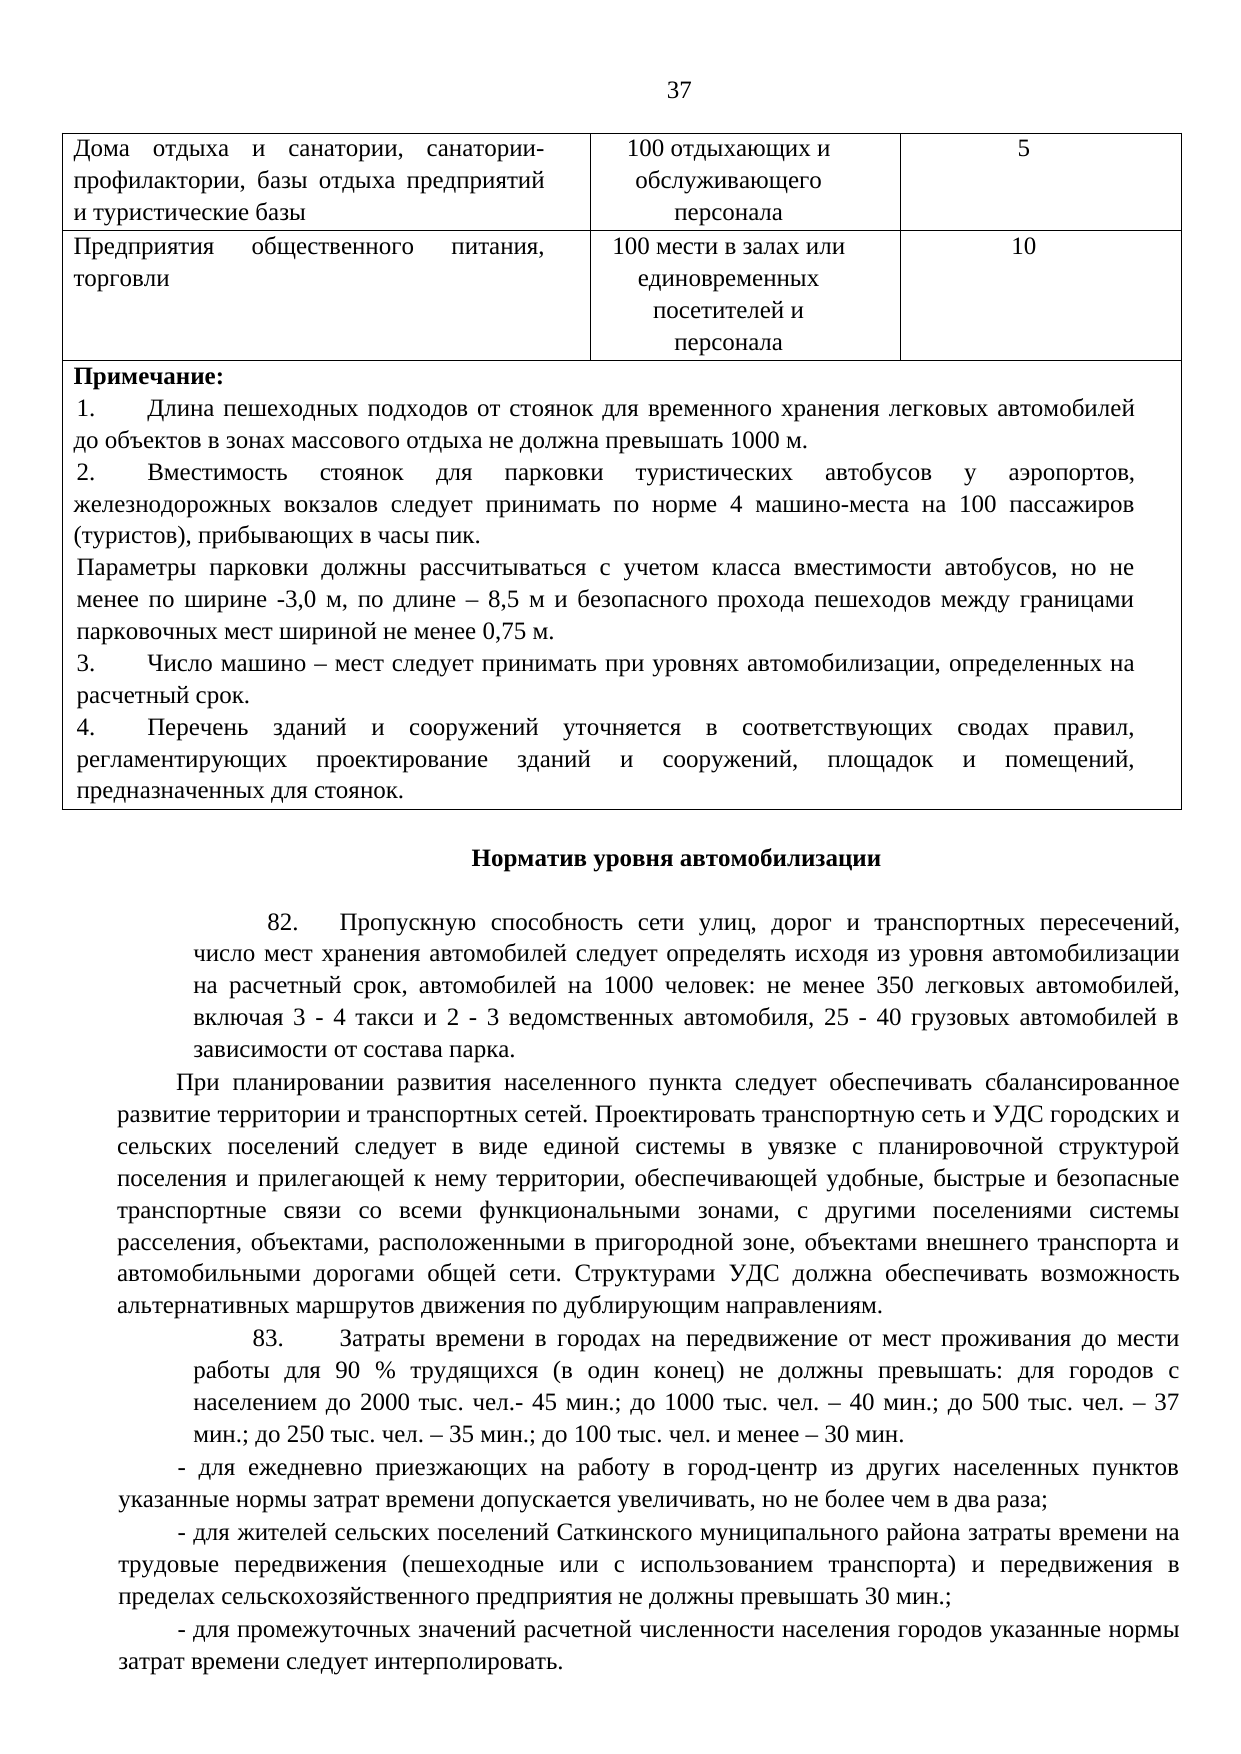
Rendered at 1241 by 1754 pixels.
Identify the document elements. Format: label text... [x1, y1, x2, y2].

text - для жителей сельских поселений Саткинского муниципального района затраты времени на трудовые передвижения (пешеходные или с использованием транспорта) и передвижения в пределах сельскохозяйственного предприятия не должны превышать 30 мин.; [118, 1517, 1181, 1610]
table_cell 5 [901, 134, 1181, 230]
table_cell 10 [901, 231, 1181, 360]
table_cell 100 мести в залах или единовременных посетителей и персонала [591, 231, 900, 360]
table_cell Дома отдыха и санатории, санатории-профилактории, базы отдыха предприятий и туристические базы [63, 134, 590, 230]
text - для промежуточных значений расчетной численности населения городов указанные нормы затрат времени следует интерполировать. [118, 1614, 1181, 1675]
table_cell 100 отдыхающих и обслуживающего персонала [591, 134, 900, 230]
list Затраты времени в городах на передвижение от мест проживания до мести работы для 90 % трудящихся (в один конец) не должны превышать: для городов с населением до 2000 тыс. чел.- 45 мин.; до 1000 тыс. чел. – 40 мин.; до 500 тыс. чел. – 37 мин.; до 250 тыс. чел. – 35 мин.; до 100 тыс. чел. и менее – 30 мин. [193, 1323, 1181, 1448]
table_cell Предприятия общественного питания, торговли [63, 231, 590, 360]
table_cell Примечание: Длина пешеходных подходов от стоянок для временного хранения легковых автомобилей до объектов в зонах массового отдыха не должна превышать 1000 м. Вместимость стоянок для парковки туристических автобусов у аэропортов, железнодорожных вокзалов следует принимать по норме 4 машино-места на 100 пассажиров (туристов), прибывающих в часы пик. Параметры парковки должны рассчитываться с учетом класса вместимости автобусов, но не менее по ширине -3,0 м, по длине – 8,5 м и безопасного прохода пешеходов между границами парковочных мест шириной не менее 0,75 м. Число машино – мест следует принимать при уровнях автомобилизации, определенных на расчетный срок. Перечень зданий и сооружений уточняется в соответствующих сводах правил, регламентирующих проектирование зданий и сооружений, площадок и помещений, предназначенных для стоянок. [63, 361, 1181, 809]
text Норматив уровня автомобилизации [118, 843, 1175, 872]
text - для ежедневно приезжающих на работу в город-центр из других населенных пунктов указанные нормы затрат времени допускается увеличивать, но не более чем в два раза; [118, 1452, 1181, 1513]
list Пропускную способность сети улиц, дорог и транспортных пересечений, число мест хранения автомобилей следует определять исходя из уровня автомобилизации на расчетный срок, автомобилей на 1000 человек: не менее 350 легковых автомобилей, включая 3 - 4 такси и 2 - 3 ведомственных автомобиля, 25 - 40 грузовых автомобилей в зависимости от состава парка. [193, 907, 1181, 1063]
text При планировании развития населенного пункта следует обеспечивать сбалансированное развитие территории и транспортных сетей. Проектировать транспортную сеть и УДС городских и сельских поселений следует в виде единой системы в увязке с планировочной структурой поселения и прилегающей к нему территории, обеспечивающей удобные, быстрые и безопасные транспортные связи со всеми функциональными зонами, с другими поселениями системы расселения, объектами, расположенными в пригородной зоне, объектами внешнего транспорта и автомобильными дорогами общей сети. Структурами УДС должна обеспечивать возможность альтернативных маршрутов движения по дублирующим направлениям. [117, 1067, 1181, 1319]
